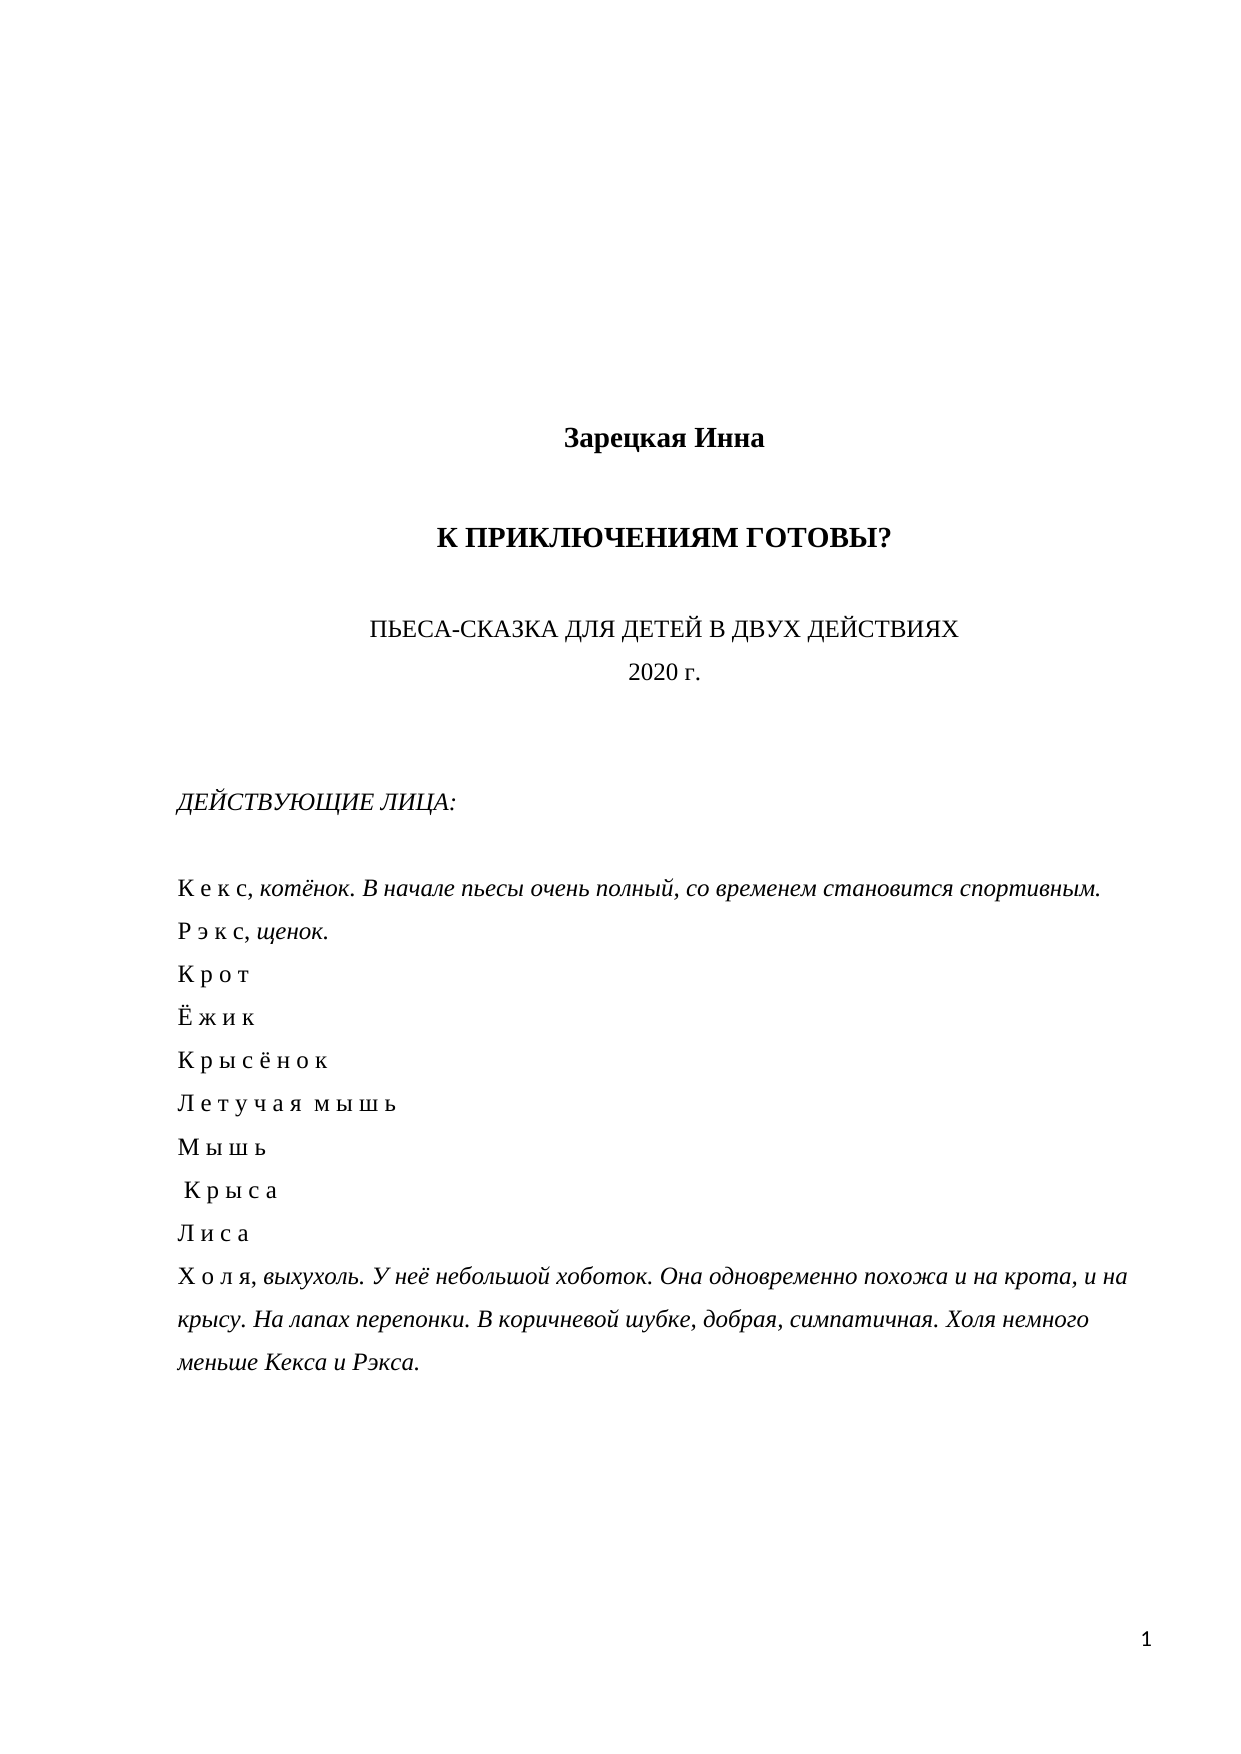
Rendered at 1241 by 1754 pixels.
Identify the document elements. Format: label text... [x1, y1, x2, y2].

text Л е т у ч а я м ы ш ь [177, 1088, 1152, 1117]
subtitle Зарецкая Инна [177, 420, 1152, 453]
text 2020 г. [177, 657, 1152, 686]
text Ё ж и к [177, 1002, 1152, 1031]
text К е к с, котёнок. В начале пьесы очень полный, со временем становится спортивным. [177, 873, 1152, 902]
text Р э к с, щенок. [177, 916, 1152, 945]
text М ы ш ь [177, 1132, 1152, 1160]
text К р ы с ё н о к [177, 1045, 1152, 1074]
text Л и с а [177, 1218, 1152, 1247]
text ПЬЕСА-СКАЗКА ДЛЯ ДЕТЕЙ В ДВУХ ДЕЙСТВИЯХ [177, 614, 1152, 643]
text ДЕЙСТВУЮЩИЕ ЛИЦА: [177, 787, 1152, 815]
text Х о л я, выхухоль. У неё небольшой хоботок. Она одновременно похожа и на крота, и на крысу. На лапах перепонки. В коричневой шубке, добрая, симпатичная. Холя немного меньше Кекса и Рэкса. [177, 1261, 1152, 1376]
text К р о т [177, 959, 1152, 988]
text К ПРИКЛЮЧЕНИЯМ ГОТОВЫ? [177, 521, 1152, 554]
text К р ы с а [177, 1175, 1152, 1203]
